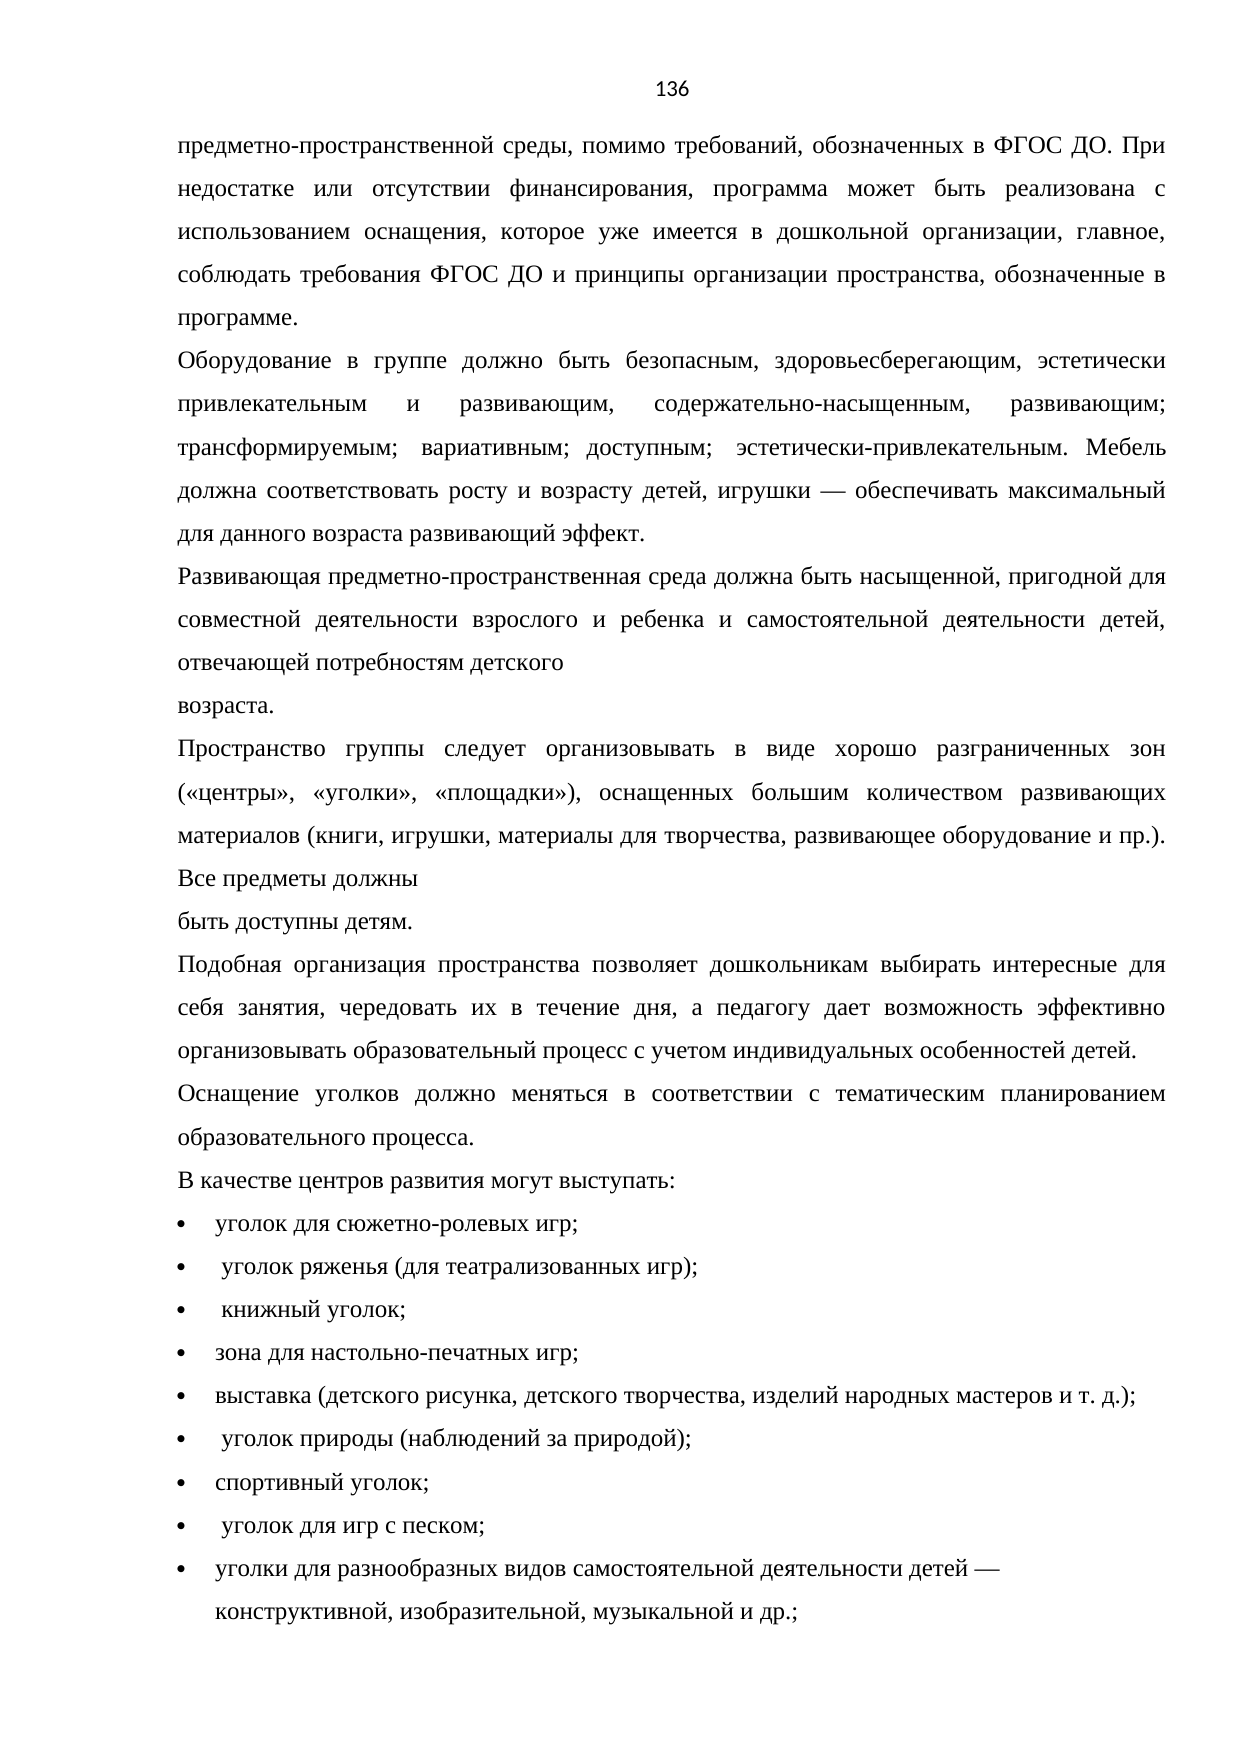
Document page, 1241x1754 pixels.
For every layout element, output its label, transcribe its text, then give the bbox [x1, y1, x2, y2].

text Оборудование в группе должно быть безопасным, здоровьесберегающим, эстетически привлекательным и развивающим, содержательно-насыщенным, развивающим; трансформируемым; вариативным; доступным; эстетически-привлекательным. Мебель должна соответствовать росту и возрасту детей, игрушки — обеспечивать максимальный для данного возраста развивающий эффект. [177, 345, 1167, 547]
list спортивный уголок; [177, 1467, 1167, 1495]
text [177, 130, 1167, 331]
text Развивающая предметно-пространственная среда должна быть насыщенной, пригодной для совместной деятельности взрослого и ребенка и самостоятельной деятельности детей, отвечающей потребностям детского [177, 561, 1167, 676]
text возраста. [177, 690, 1167, 719]
list уголки для разнообразных видов самостоятельной деятельности детей — конструктивной, изобразительной, музыкальной и др.; [177, 1553, 1167, 1625]
list уголок ряженья (для театрализованных игр); [177, 1251, 1167, 1280]
text Пространство группы следует организовывать в виде хорошо разграниченных зон («центры», «уголки», «площадки»), оснащенных большим количеством развивающих материалов (книги, игрушки, материалы для творчества, развивающее оборудование и пр.). Все предметы должны [177, 733, 1167, 892]
list уголок для игр с песком; [177, 1510, 1167, 1538]
text Оснащение уголков должно меняться в соответствии с тематическим планированием образовательного процесса. [177, 1078, 1167, 1150]
list книжный уголок; [177, 1294, 1167, 1323]
list выставка (детского рисунка, детского творчества, изделий народных мастеров и т. д.); [177, 1380, 1167, 1409]
text В качестве центров развития могут выступать: [177, 1165, 1167, 1193]
list зона для настольно-печатных игр; [177, 1337, 1167, 1366]
list уголок для сюжетно-ролевых игр; [177, 1208, 1167, 1237]
list уголок природы (наблюдений за природой); [177, 1423, 1167, 1452]
text Подобная организация пространства позволяет дошкольникам выбирать интересные для себя занятия, чередовать их в течение дня, а педагогу дает возможность эффективно организовывать образовательный процесс с учетом индивидуальных особенностей детей. [177, 949, 1167, 1064]
text быть доступны детям. [177, 906, 1167, 935]
